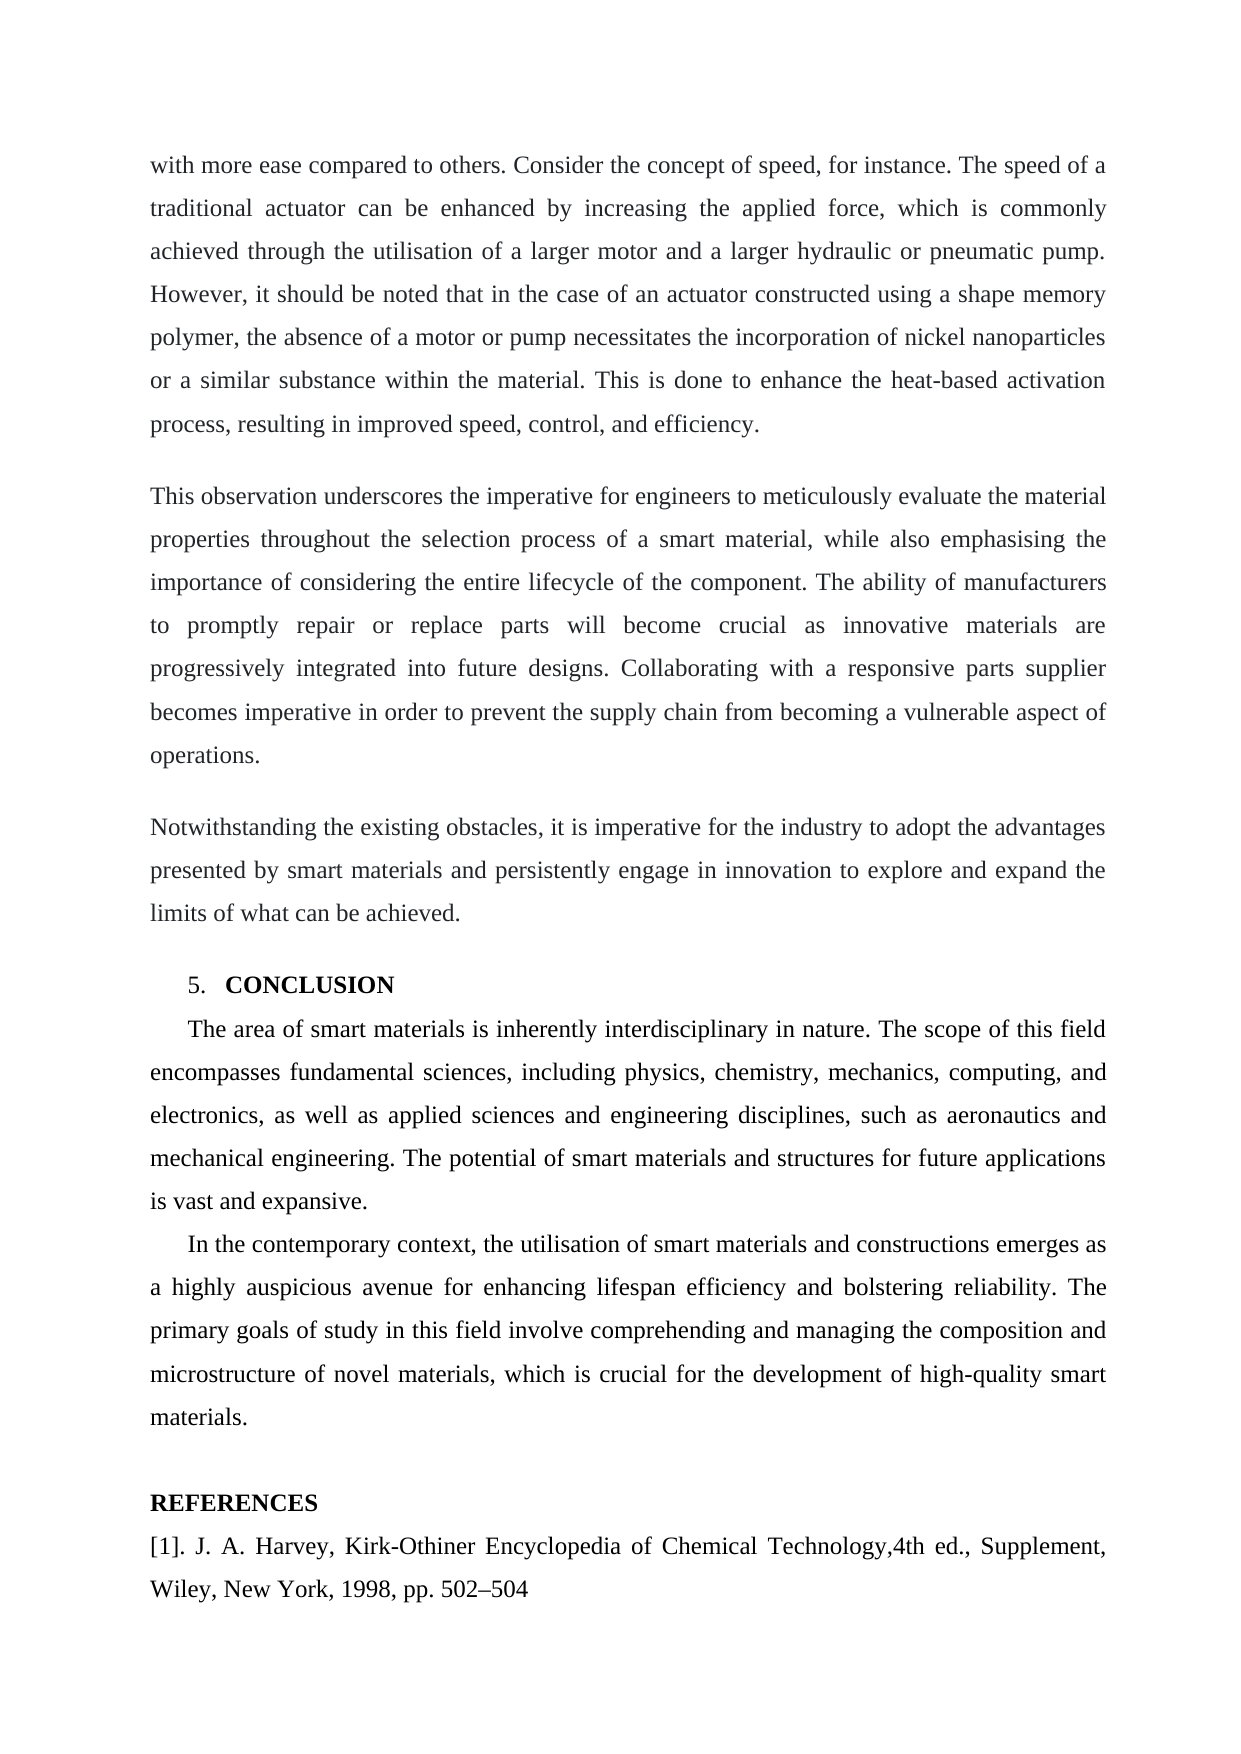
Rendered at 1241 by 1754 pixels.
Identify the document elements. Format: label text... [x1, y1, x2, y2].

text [150, 150, 1107, 437]
text In the contemporary context, the utilisation of smart materials and constructions emerges as a highly auspicious avenue for enhancing lifespan efficiency and bolstering reliability. The primary goals of study in this field involve comprehending and managing the composition and microstructure of novel materials, which is crucial for the development of high-quality smart materials. [150, 1229, 1107, 1431]
text [1]. J. A. Harvey, Kirk-Othiner Encyclopedia of Chemical Technology,4th ed., Supplement, Wiley, New York, 1998, pp. 502–504 [150, 1531, 1107, 1603]
list CONCLUSION [187, 971, 1107, 999]
text REFERENCES [150, 1488, 1107, 1517]
text Notwithstanding the existing obstacles, it is imperative for the industry to adopt the advantages presented by smart materials and persistently engage in innovation to explore and expand the limits of what can be achieved. [150, 812, 1107, 927]
text This observation underscores the imperative for engineers to meticulously evaluate the material properties throughout the selection process of a smart material, while also emphasising the importance of considering the entire lifecycle of the component. The ability of manufacturers to promptly repair or replace parts will become crucial as innovative materials are progressively integrated into future designs. Collaborating with a responsive parts supplier becomes imperative in order to prevent the supply chain from becoming a vulnerable aspect of operations. [150, 481, 1107, 768]
text The area of smart materials is inherently interdisciplinary in nature. The scope of this field encompasses fundamental sciences, including physics, chemistry, mechanics, computing, and electronics, as well as applied sciences and engineering disciplines, such as aeronautics and mechanical engineering. The potential of smart materials and structures for future applications is vast and expansive. [150, 1014, 1107, 1215]
